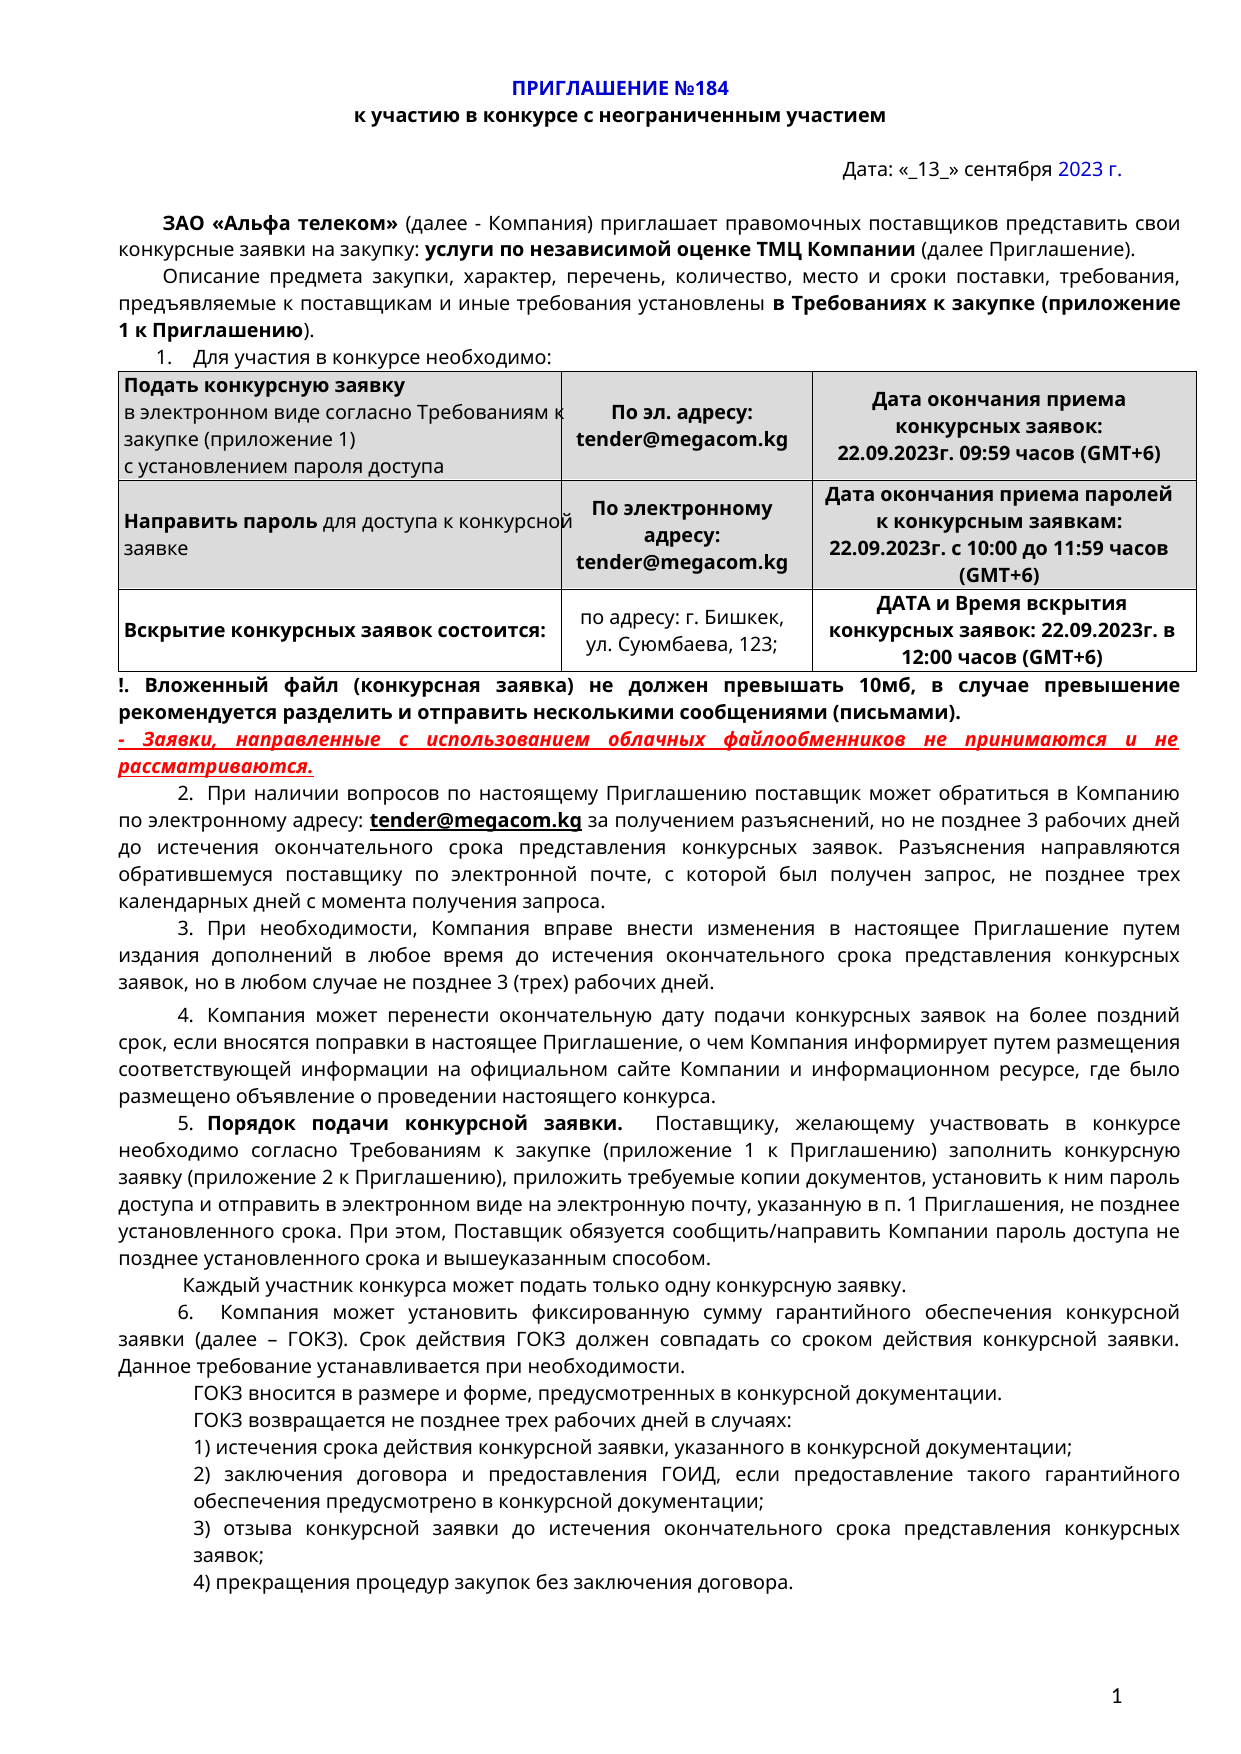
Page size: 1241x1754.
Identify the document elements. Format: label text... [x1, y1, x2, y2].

table_cell Дата окончания приема паролей к конкурсным заявкам: 22.09.2023г. с 10:00 до 11:59 часов (GMT+6) [813, 481, 1196, 588]
table_header Подать конкурсную заявку в электронном виде согласно Требованиям к закупке (приложение 1) с установлением пароля доступа [119, 372, 561, 479]
list 4) прекращения процедур закупок без заключения договора. [193, 1568, 1181, 1595]
text Описание предмета закупки, характер, перечень, количество, место и сроки поставки, требования, предъявляемые к поставщикам и иные требования установлены в Требованиях к закупке (приложение 1 к Приглашению). [118, 263, 1181, 344]
list 1) истечения срока действия конкурсной заявки, указанного в конкурсной документации; [193, 1433, 1181, 1460]
list При наличии вопросов по настоящему Приглашению поставщик может обратиться в Компанию по электронному адресу: tender@megacom.kg за получением разъяснений, но не позднее 3 рабочих дней до истечения окончательного срока представления конкурсных заявок. Разъяснения направляются обратившемуся поставщику по электронной почте, с которой был получен запрос, не позднее трех календарных дней с момента получения запроса. [118, 779, 1181, 914]
list !. Вложенный файл (конкурсная заявка) не должен превышать 10мб, в случае превышение рекомендуется разделить и отправить несколькими сообщениями (письмами). [118, 672, 1181, 726]
table_cell Направить пароль для доступа к конкурсной заявке [119, 481, 561, 588]
list - Заявки, направленные с использованием облачных файлообменников не принимаются и не рассматриваются. [118, 726, 1181, 779]
list 3) отзыва конкурсной заявки до истечения окончательного срока представления конкурсных заявок; [193, 1514, 1181, 1568]
list При необходимости, Компания вправе внести изменения в настоящее Приглашение путем издания дополнений в любое время до истечения окончательного срока представления конкурсных заявок, но в любом случае не позднее 3 (трех) рабочих дней. [118, 914, 1181, 995]
table_cell По электронному адресу: tender@megacom.kg [562, 481, 812, 588]
table_cell Вскрытие конкурсных заявок состоится: [119, 590, 561, 671]
table_cell по адресу: г. Бишкек, ул. Суюмбаева, 123; [562, 590, 812, 671]
list Для участия в конкурсе необходимо: [156, 344, 1181, 371]
table_header По эл. адресу: tender@megacom.kg [562, 372, 812, 479]
text к участию в конкурсе с неограниченным участием [118, 101, 1122, 128]
list Компания может установить фиксированную сумму гарантийного обеспечения конкурсной заявки (далее – ГОКЗ). Срок действия ГОКЗ должен совпадать со сроком действия конкурсной заявки. Данное требование устанавливается при необходимости. [118, 1298, 1181, 1379]
list Порядок подачи конкурсной заявки. Поставщику, желающему участвовать в конкурсе необходимо согласно Требованиям к закупке (приложение 1 к Приглашению) заполнить конкурсную заявку (приложение 2 к Приглашению), приложить требуемые копии документов, установить к ним пароль доступа и отправить в электронном виде на электронную почту, указанную в п. 1 Приглашения, не позднее установленного срока. При этом, Поставщик обязуется сообщить/направить Компании пароль доступа не позднее установленного срока и вышеуказанным способом. [118, 1109, 1181, 1271]
table_cell ДАТА и Время вскрытия конкурсных заявок: 22.09.2023г. в 12:00 часов (GMT+6) [813, 590, 1196, 671]
table_header Дата окончания приема конкурсных заявок: 22.09.2023г. 09:59 часов (GMT+6) [813, 372, 1196, 479]
text ПРИГЛАШЕНИЕ №184 [118, 74, 1122, 101]
list Каждый участник конкурса может подать только одну конкурсную заявку. [177, 1271, 1181, 1298]
text ЗАО «Альфа телеком» (далее - Компания) приглашает правомочных поставщиков представить свои конкурсные заявки на закупку: услуги по независимой оценке ТМЦ Компании (далее Приглашение). [118, 209, 1181, 263]
text Дата: «_13_» сентября 2023 г. [118, 155, 1122, 182]
list Компания может перенести окончательную дату подачи конкурсных заявок на более поздний срок, если вносятся поправки в настоящее Приглашение, о чем Компания информирует путем размещения соответствующей информации на официальном сайте Компании и информационном ресурсе, где было размещено объявление о проведении настоящего конкурса. [118, 1002, 1181, 1109]
list 2) заключения договора и предоставления ГОИД, если предоставление такого гарантийного обеспечения предусмотрено в конкурсной документации; [193, 1460, 1181, 1514]
list ГОКЗ возвращается не позднее трех рабочих дней в случаях: [193, 1406, 1181, 1433]
list ГОКЗ вносится в размере и форме, предусмотренных в конкурсной документации. [193, 1379, 1181, 1406]
